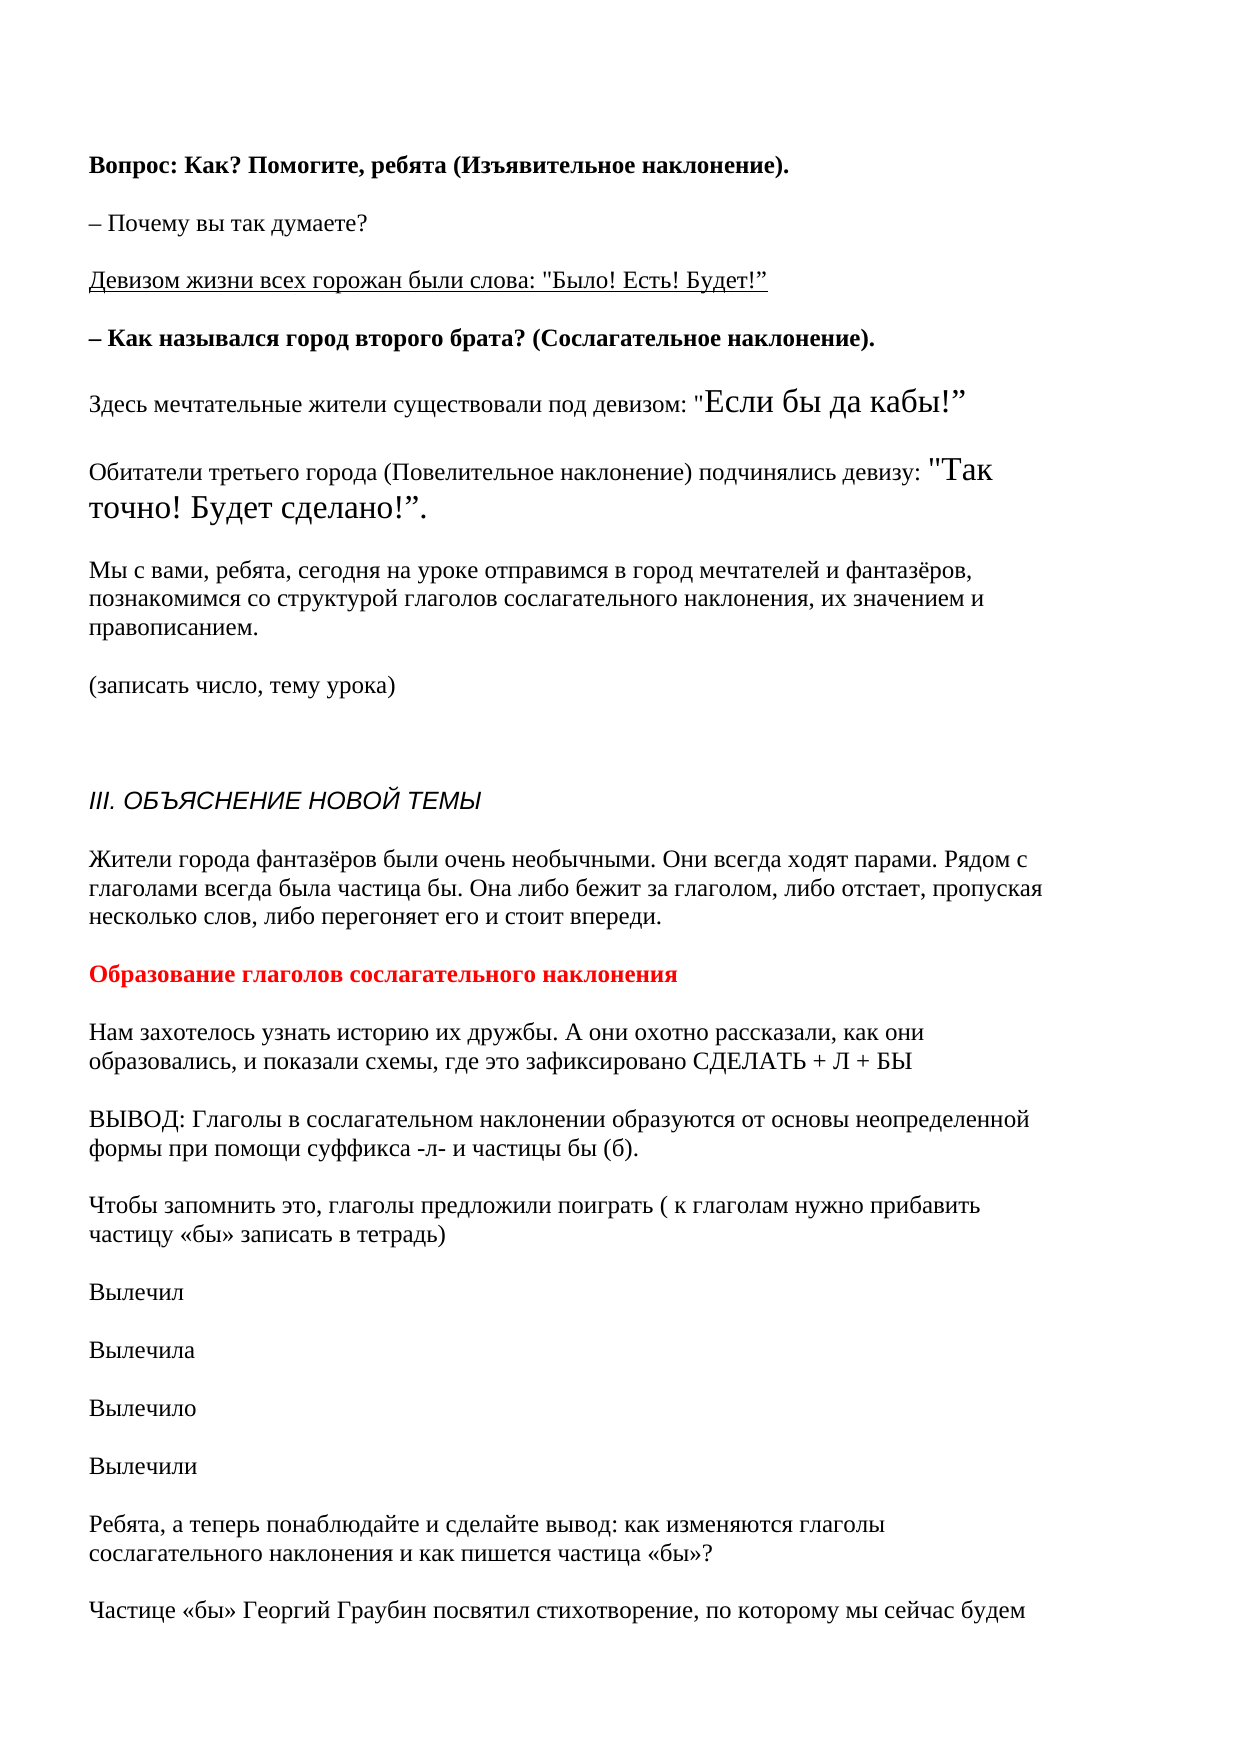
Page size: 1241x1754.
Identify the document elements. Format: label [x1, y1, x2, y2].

table_header [86, 118, 1061, 1627]
